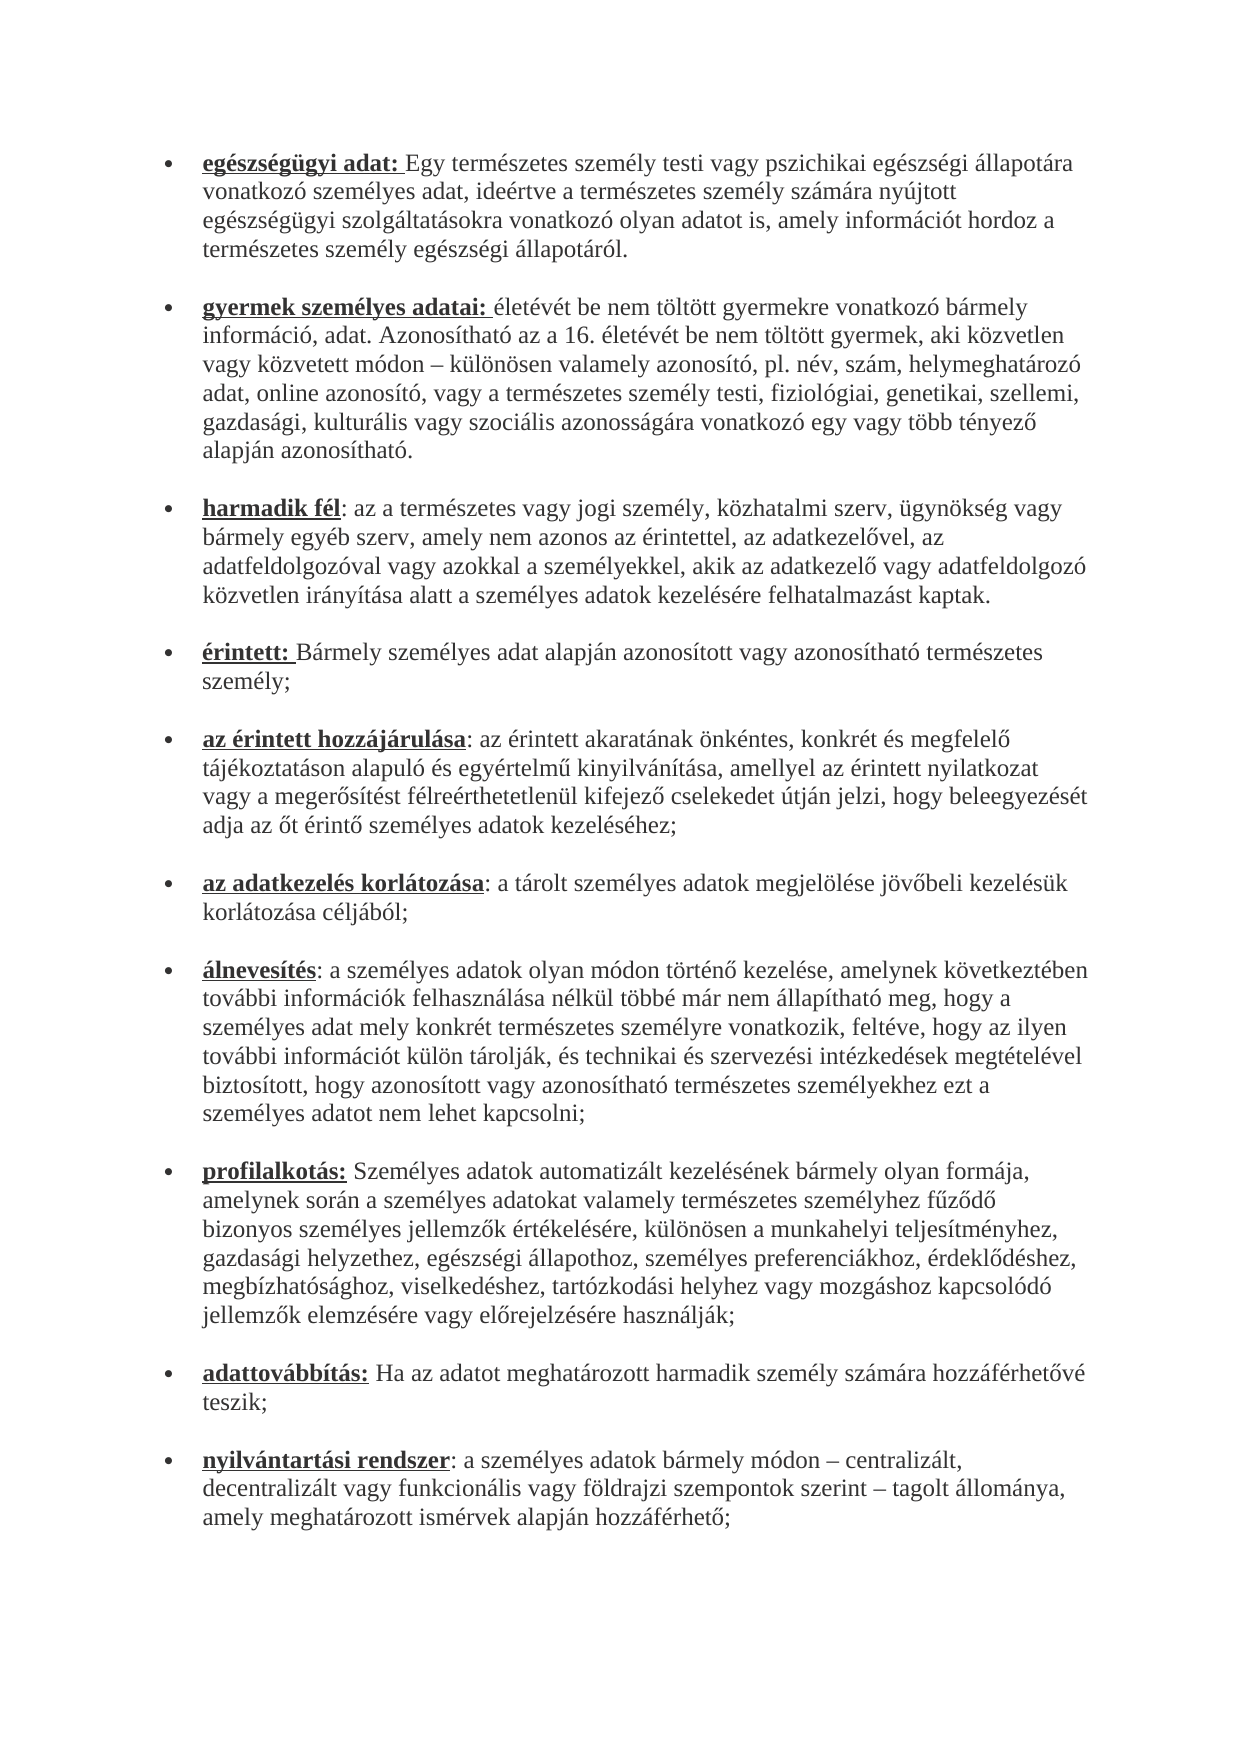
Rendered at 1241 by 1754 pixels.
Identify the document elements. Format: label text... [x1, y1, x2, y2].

list álnevesítés: a személyes adatok olyan módon történő kezelése, amelynek következtében további információk felhasználása nélkül többé már nem állapítható meg, hogy a személyes adat mely konkrét természetes személyre vonatkozik, feltéve, hogy az ilyen további információt külön tárolják, és technikai és szervezési intézkedések megtételével biztosított, hogy azonosított vagy azonosítható természetes személyekhez ezt a személyes adatot nem lehet kapcsolni; [165, 955, 1093, 1127]
list érintett: Bármely személyes adat alapján azonosított vagy azonosítható természetes személy; [165, 637, 1093, 695]
list gyermek személyes adatai: életévét be nem töltött gyermekre vonatkozó bármely információ, adat. Azonosítható az a 16. életévét be nem töltött gyermek, aki közvetlen vagy közvetett módon – különösen valamely azonosító, pl. név, szám, helymeghatározó adat, online azonosító, vagy a természetes személy testi, fiziológiai, genetikai, szellemi, gazdasági, kulturális vagy szociális azonosságára vonatkozó egy vagy több tényező alapján azonosítható. [165, 292, 1093, 464]
list az érintett hozzájárulása: az érintett akaratának önkéntes, konkrét és megfelelő tájékoztatáson alapuló és egyértelmű kinyilvánítása, amellyel az érintett nyilatkozat vagy a megerősítést félreérthetetlenül kifejező cselekedet útján jelzi, hogy beleegyezését adja az őt érintő személyes adatok kezeléséhez; [165, 724, 1093, 839]
list profilalkotás: Személyes adatok automatizált kezelésének bármely olyan formája, amelynek során a személyes adatokat valamely természetes személyhez fűződő bizonyos személyes jellemzők értékelésére, különösen a munkahelyi teljesítményhez, gazdasági helyzethez, egészségi állapothoz, személyes preferenciákhoz, érdeklődéshez, megbízhatósághoz, viselkedéshez, tartózkodási helyhez vagy mozgáshoz kapcsolódó jellemzők elemzésére vagy előrejelzésére használják; [165, 1156, 1093, 1329]
list harmadik fél: az a természetes vagy jogi személy, közhatalmi szerv, ügynökség vagy bármely egyéb szerv, amely nem azonos az érintettel, az adatkezelővel, az adatfeldolgozóval vagy azokkal a személyekkel, akik az adatkezelő vagy adatfeldolgozó közvetlen irányítása alatt a személyes adatok kezelésére felhatalmazást kaptak. [165, 493, 1093, 608]
list nyilvántartási rendszer: a személyes adatok bármely módon – centralizált, decentralizált vagy funkcionális vagy földrajzi szempontok szerint – tagolt állománya, amely meghatározott ismérvek alapján hozzáférhető; [165, 1445, 1093, 1531]
list adattovábbítás: Ha az adatot meghatározott harmadik személy számára hozzáférhetővé teszik; [165, 1358, 1093, 1416]
list egészségügyi adat: Egy természetes személy testi vagy pszichikai egészségi állapotára vonatkozó személyes adat, ideértve a természetes személy számára nyújtott egészségügyi szolgáltatásokra vonatkozó olyan adatot is, amely információt hordoz a természetes személy egészségi állapotáról. [165, 148, 1093, 263]
list az adatkezelés korlátozása: a tárolt személyes adatok megjelölése jövőbeli kezelésük korlátozása céljából; [165, 868, 1093, 926]
